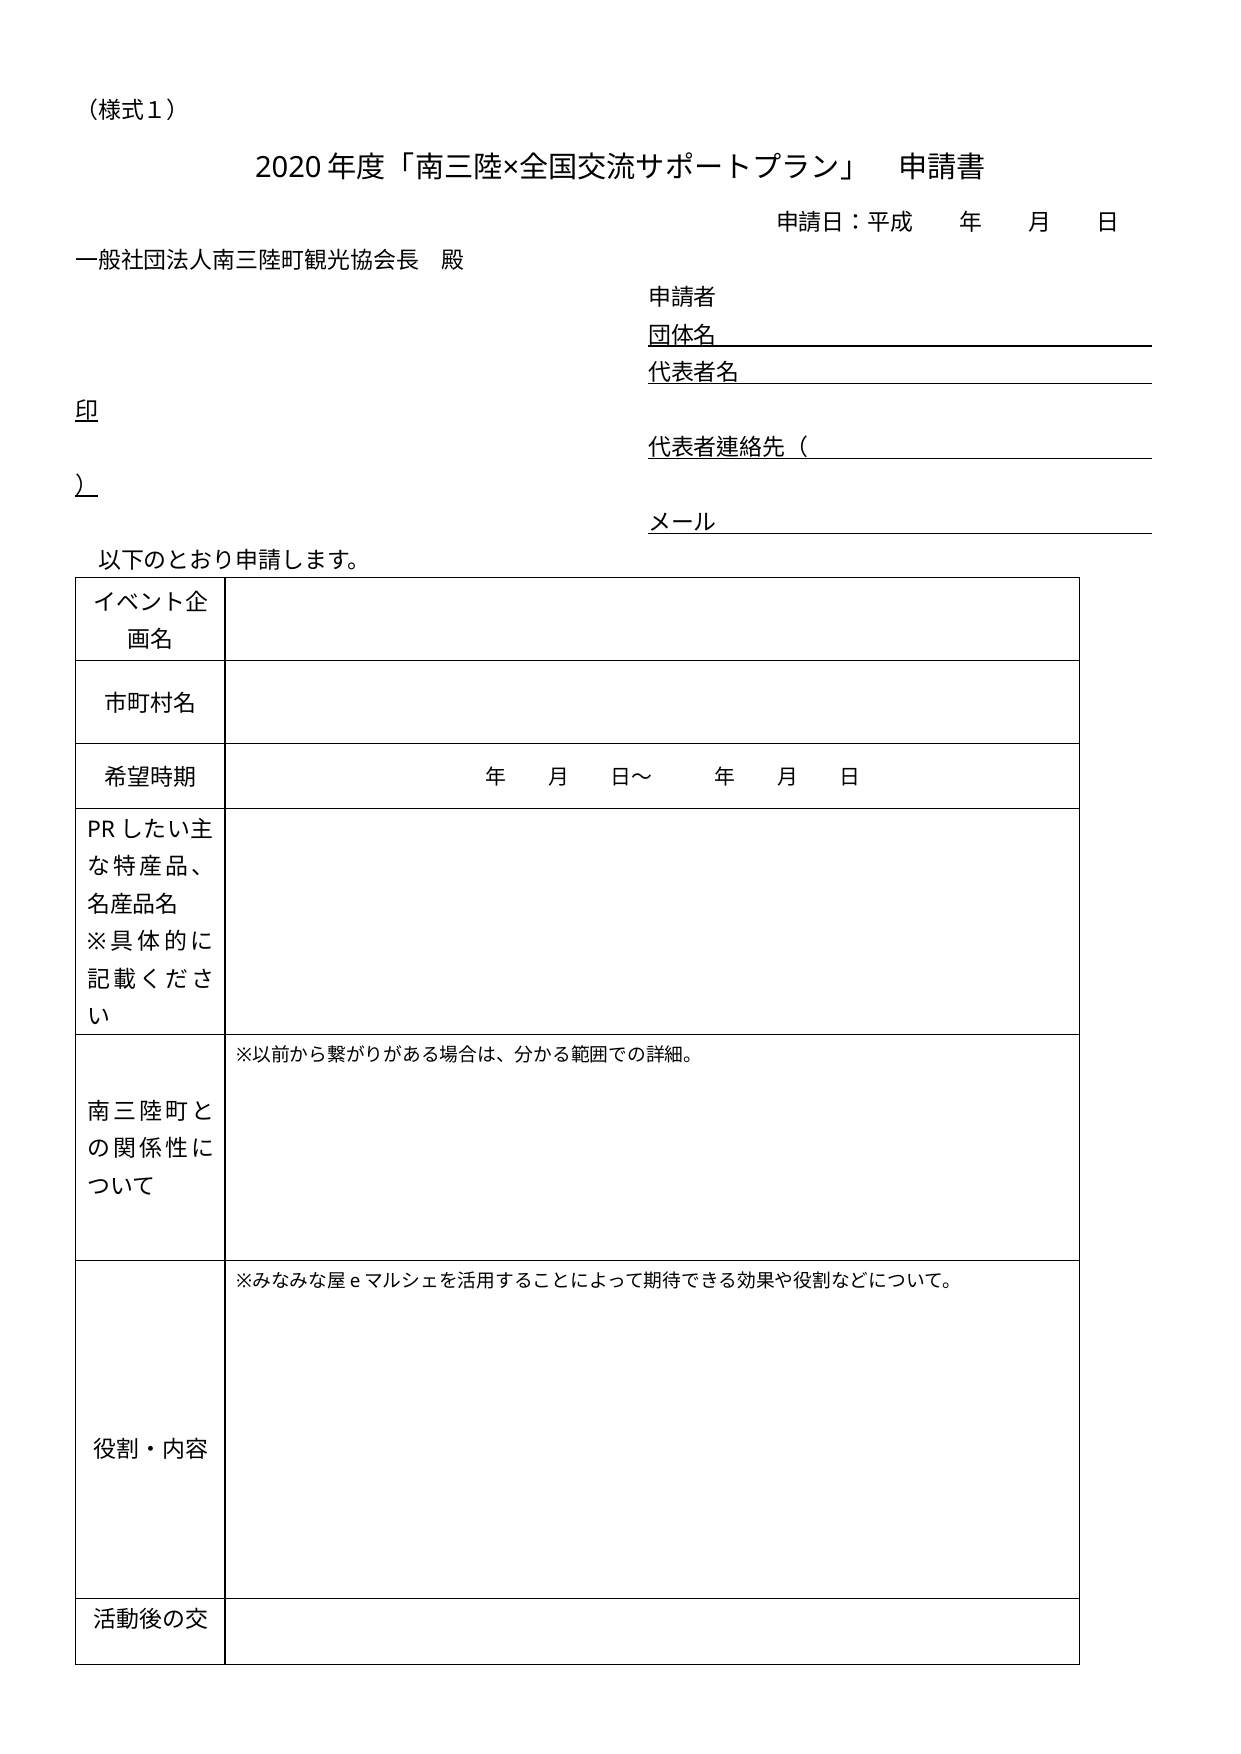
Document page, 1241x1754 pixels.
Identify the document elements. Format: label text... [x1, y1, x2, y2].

text （様式１） [75, 89, 1165, 127]
text 代表者名 印 [75, 352, 1165, 427]
table_cell 年 月 日～ 年 月 日 [226, 744, 1079, 807]
table_cell ※以前から繋がりがある場合は、分かる範囲での詳細。 [226, 1035, 1079, 1259]
text 一般社団法人南三陸町観光協会長 殿 [75, 239, 1165, 277]
text 申請者 [75, 277, 1165, 314]
table_cell PRしたい主な特産品、名産品名 ※具体的に記載ください [76, 809, 224, 1033]
table_cell 南三陸町との関係性について [76, 1035, 224, 1259]
table_cell 活動後の交流の継続性や相互交流の可能性 [76, 1599, 224, 1663]
text 申請日：平成 年 月 日 [75, 202, 1119, 239]
table_cell 役割・内容 [76, 1261, 224, 1598]
table_cell [226, 1599, 1079, 1663]
text 以下のとおり申請します。 [75, 539, 1165, 577]
table_cell 市町村名 [76, 661, 224, 742]
table_cell [226, 809, 1079, 1033]
table_cell 希望時期 [76, 744, 224, 807]
text 団体名 [75, 314, 1165, 352]
table_header イベント企画名 [76, 578, 224, 660]
table_cell ※みなみな屋eマルシェを活用することによって期待できる効果や役割などについて。 [226, 1261, 1079, 1598]
table_header [226, 578, 1079, 660]
text メール [75, 502, 1165, 539]
text 代表者連絡先（ ） [75, 427, 1165, 502]
table_cell [226, 661, 1079, 742]
text 2020年度「南三陸×全国交流サポートプラン」 申請書 [75, 127, 1165, 202]
